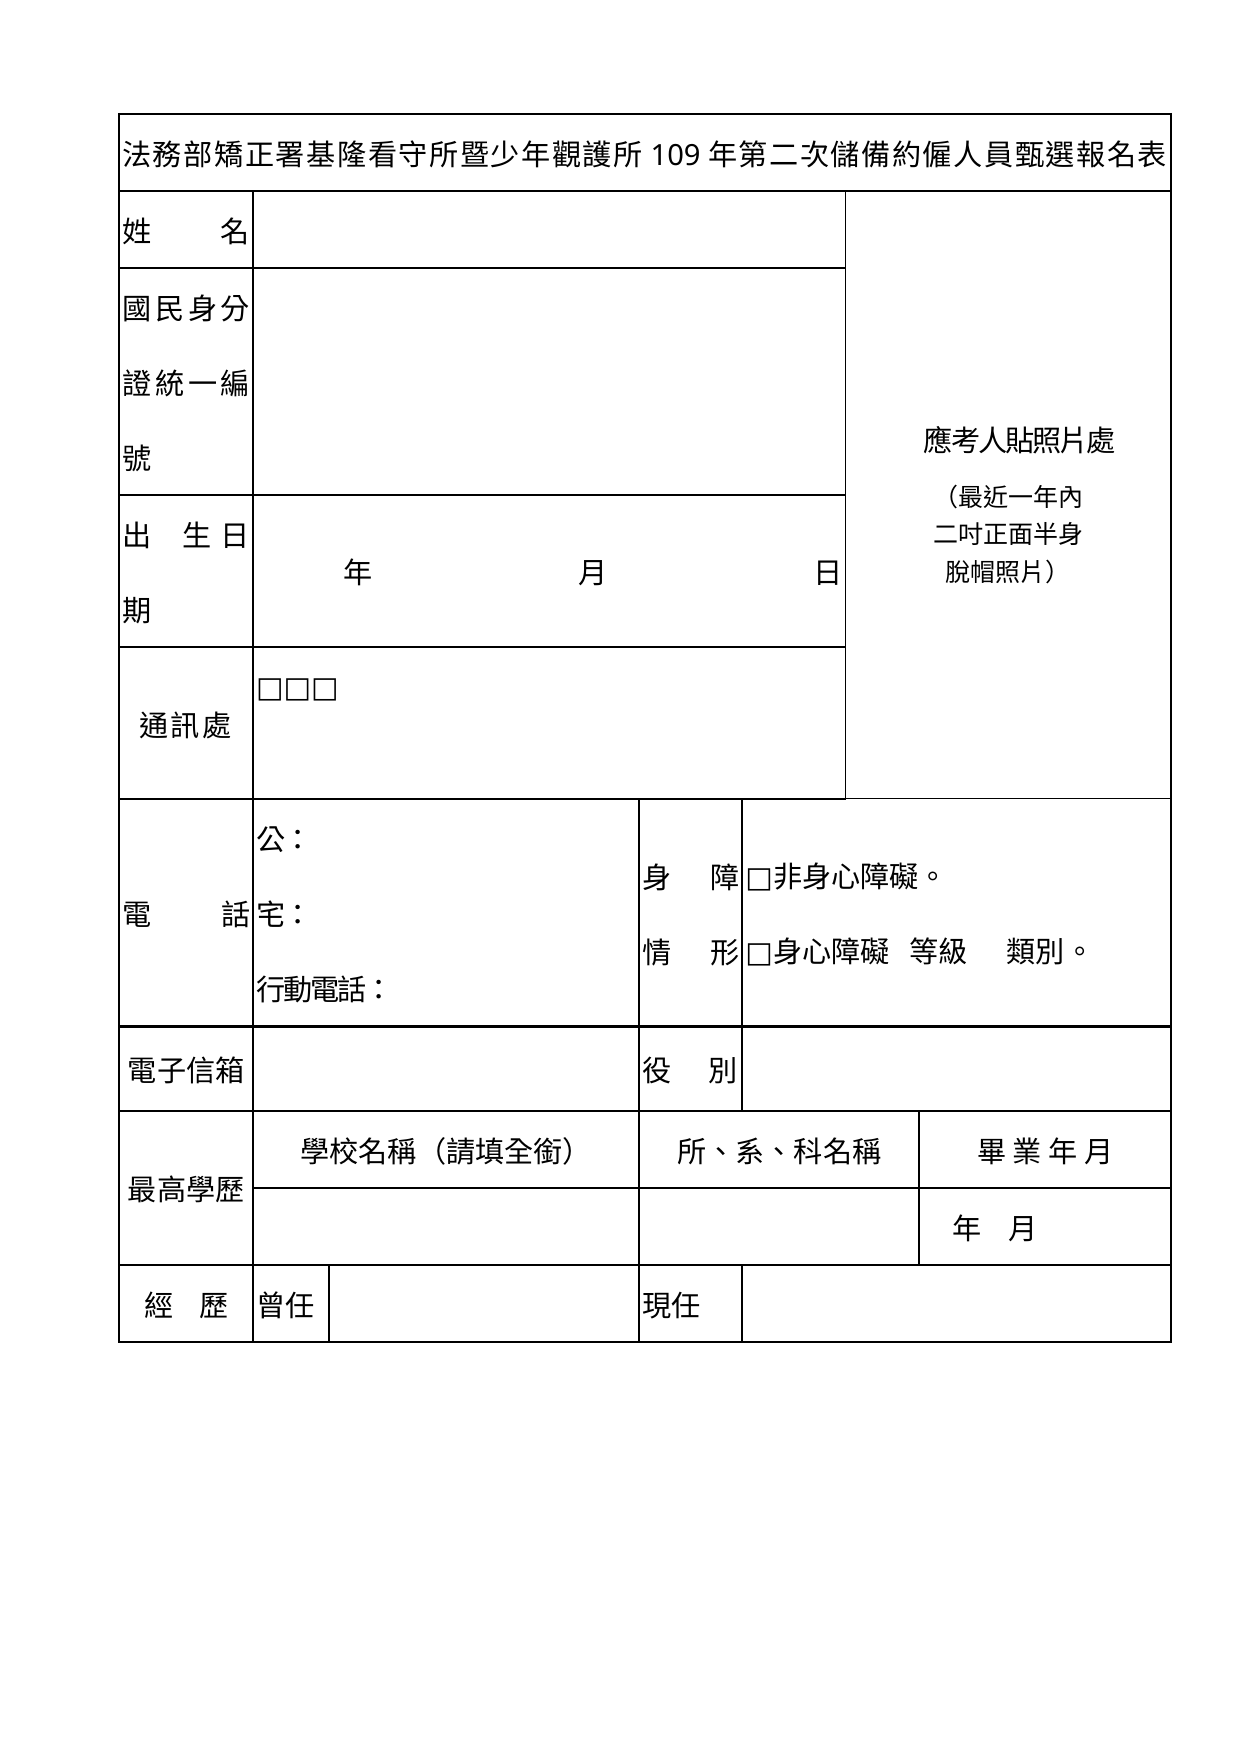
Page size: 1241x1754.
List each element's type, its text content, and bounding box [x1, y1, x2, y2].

table_cell 最高學歷 [120, 1112, 252, 1264]
table_cell 公： 宅： 行動電話： [254, 800, 638, 1025]
table_cell 學校名稱（請填全銜） [254, 1112, 638, 1187]
table_cell 身障 情形 [640, 800, 741, 1025]
table_cell [254, 1028, 638, 1110]
table_cell [330, 1266, 638, 1341]
table_cell 畢 業 年 月 [920, 1112, 1170, 1187]
table_cell 所、系、科名稱 [640, 1112, 918, 1187]
table_cell [743, 1266, 1170, 1341]
table_cell 曾任 [254, 1266, 328, 1341]
table_cell □□□ [254, 648, 845, 798]
table_cell 電話 [120, 800, 252, 1025]
table_cell [254, 1189, 638, 1264]
table_cell 出 生 日期 [120, 496, 252, 646]
table_header 法務部矯正署基隆看守所暨少年觀護所109年第二次儲備約僱人員甄選報名表 [120, 115, 1170, 190]
table_cell [640, 1189, 918, 1264]
table_cell [254, 192, 845, 267]
table_cell 應考人貼照片處 （最近一年內 二吋正面半身 脫帽照片） [846, 192, 1170, 798]
table_cell [254, 269, 845, 494]
table_cell 國民身分 證統一編號 [120, 269, 252, 494]
table_cell 通 訊 處 [120, 648, 252, 798]
table_cell 役別 [640, 1028, 741, 1110]
table_cell [743, 1028, 1170, 1110]
table_cell 電子信箱 [120, 1028, 252, 1110]
table_cell 經 歷 [120, 1266, 252, 1341]
table_cell 年 月 [920, 1189, 1170, 1264]
table_cell □非身心障礙。 □身心障礙 等級 類別。 [743, 799, 1170, 1025]
table_cell 姓 名 [120, 192, 252, 267]
table_cell 現任 [640, 1266, 741, 1341]
table_cell 年月日 [254, 496, 845, 646]
